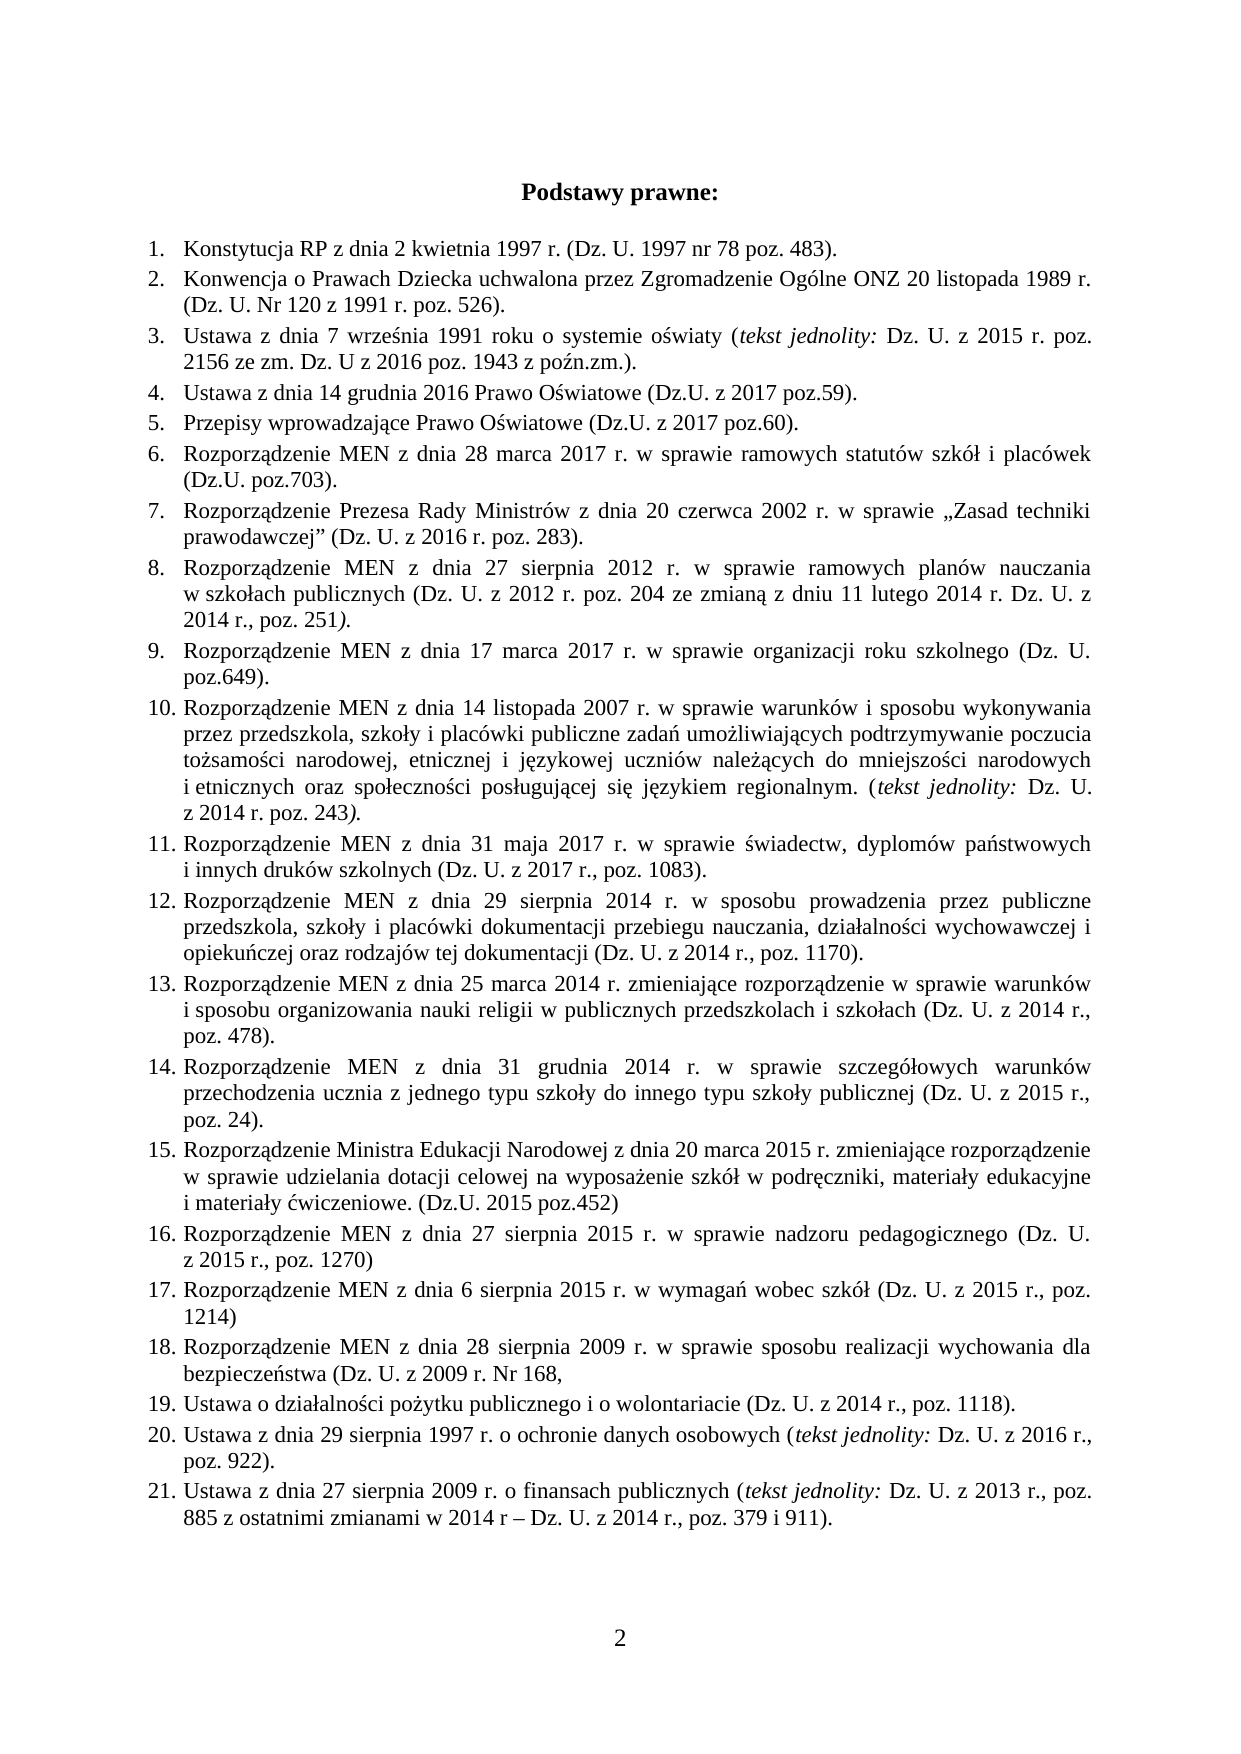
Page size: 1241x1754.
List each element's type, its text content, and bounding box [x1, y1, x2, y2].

list Ustawa z dnia 27 sierpnia 2009 r. o finansach publicznych (tekst jednolity: Dz. U. z 2013 r., poz. 885 z ostatnimi zmianami w 2014 r – Dz. U. z 2014 r., poz. 379 i 911). [148, 1478, 1093, 1530]
list Rozporządzenie MEN z dnia 17 marca 2017 r. w sprawie organizacji roku szkolnego (Dz. U. poz.649). [148, 637, 1093, 690]
list Rozporządzenie MEN z dnia 31 grudnia 2014 r. w sprawie szczegółowych warunków przechodzenia ucznia z jednego typu szkoły do innego typu szkoły publicznej (Dz. U. z 2015 r., poz. 24). [148, 1053, 1093, 1132]
list Rozporządzenie MEN z dnia 28 sierpnia 2009 r. w sprawie sposobu realizacji wychowania dla bezpieczeństwa (Dz. U. z 2009 r. Nr 168, [148, 1333, 1093, 1386]
list Konwencja o Prawach Dziecka uchwalona przez Zgromadzenie Ogólne ONZ 20 listopada 1989 r. (Dz. U. Nr 120 z 1991 r. poz. 526). [148, 265, 1093, 318]
list Konstytucja RP z dnia 2 kwietnia 1997 r. (Dz. U. 1997 nr 78 poz. 483). [148, 235, 1093, 261]
list Ustawa z dnia 14 grudnia 2016 Prawo Oświatowe (Dz.U. z 2017 poz.59). [148, 379, 1093, 405]
list Rozporządzenie MEN z dnia 29 sierpnia 2014 r. w sposobu prowadzenia przez publiczne przedszkola, szkoły i placówki dokumentacji przebiegu nauczania, działalności wychowawczej i opiekuńczej oraz rodzajów tej dokumentacji (Dz. U. z 2014 r., poz. 1170). [148, 887, 1093, 966]
list Rozporządzenie MEN z dnia 25 marca 2014 r. zmieniające rozporządzenie w sprawie warunków i sposobu organizowania nauki religii w publicznych przedszkolach i szkołach (Dz. U. z 2014 r., poz. 478). [148, 970, 1093, 1049]
list Rozporządzenie Ministra Edukacji Narodowej z dnia 20 marca 2015 r. zmieniające rozporządzenie w sprawie udzielania dotacji celowej na wyposażenie szkół w podręczniki, materiały edukacyjne i materiały ćwiczeniowe. (Dz.U. 2015 poz.452) [148, 1136, 1093, 1215]
list Rozporządzenie MEN z dnia 31 maja 2017 r. w sprawie świadectw, dyplomów państwowych i innych druków szkolnych (Dz. U. z 2017 r., poz. 1083). [148, 830, 1093, 882]
list Rozporządzenie MEN z dnia 14 listopada 2007 r. w sprawie warunków i sposobu wykonywania przez przedszkola, szkoły i placówki publiczne zadań umożliwiających podtrzymywanie poczucia tożsamości narodowej, etnicznej i językowej uczniów należących do mniejszości narodowych i etnicznych oraz społeczności posługującej się językiem regionalnym. (tekst jednolity: Dz. U. z 2014 r. poz. 243). [148, 694, 1093, 826]
list Ustawa z dnia 7 września 1991 roku o systemie oświaty (tekst jednolity: Dz. U. z 2015 r. poz. 2156 ze zm. Dz. U z 2016 poz. 1943 z poźn.zm.). [148, 322, 1093, 375]
list Ustawa z dnia 29 sierpnia 1997 r. o ochronie danych osobowych (tekst jednolity: Dz. U. z 2016 r., poz. 922). [148, 1421, 1093, 1473]
list Przepisy wprowadzające Prawo Oświatowe (Dz.U. z 2017 poz.60). [148, 409, 1093, 436]
list Ustawa o działalności pożytku publicznego i o wolontariacie (Dz. U. z 2014 r., poz. 1118). [148, 1390, 1093, 1417]
list Rozporządzenie MEN z dnia 27 sierpnia 2012 r. w sprawie ramowych planów nauczania w szkołach publicznych (Dz. U. z 2012 r. poz. 204 ze zmianą z dniu 11 lutego 2014 r. Dz. U. z 2014 r., poz. 251). [148, 554, 1093, 633]
list Rozporządzenie MEN z dnia 6 sierpnia 2015 r. w wymagań wobec szkół (Dz. U. z 2015 r., poz. 1214) [148, 1276, 1093, 1329]
list Rozporządzenie Prezesa Rady Ministrów z dnia 20 czerwca 2002 r. w sprawie „Zasad techniki prawodawczej” (Dz. U. z 2016 r. poz. 283). [148, 497, 1093, 549]
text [148, 177, 1093, 206]
list Rozporządzenie MEN z dnia 28 marca 2017 r. w sprawie ramowych statutów szkół i placówek (Dz.U. poz.703). [148, 440, 1093, 493]
list Rozporządzenie MEN z dnia 27 sierpnia 2015 r. w sprawie nadzoru pedagogicznego (Dz. U. z 2015 r., poz. 1270) [148, 1219, 1093, 1272]
